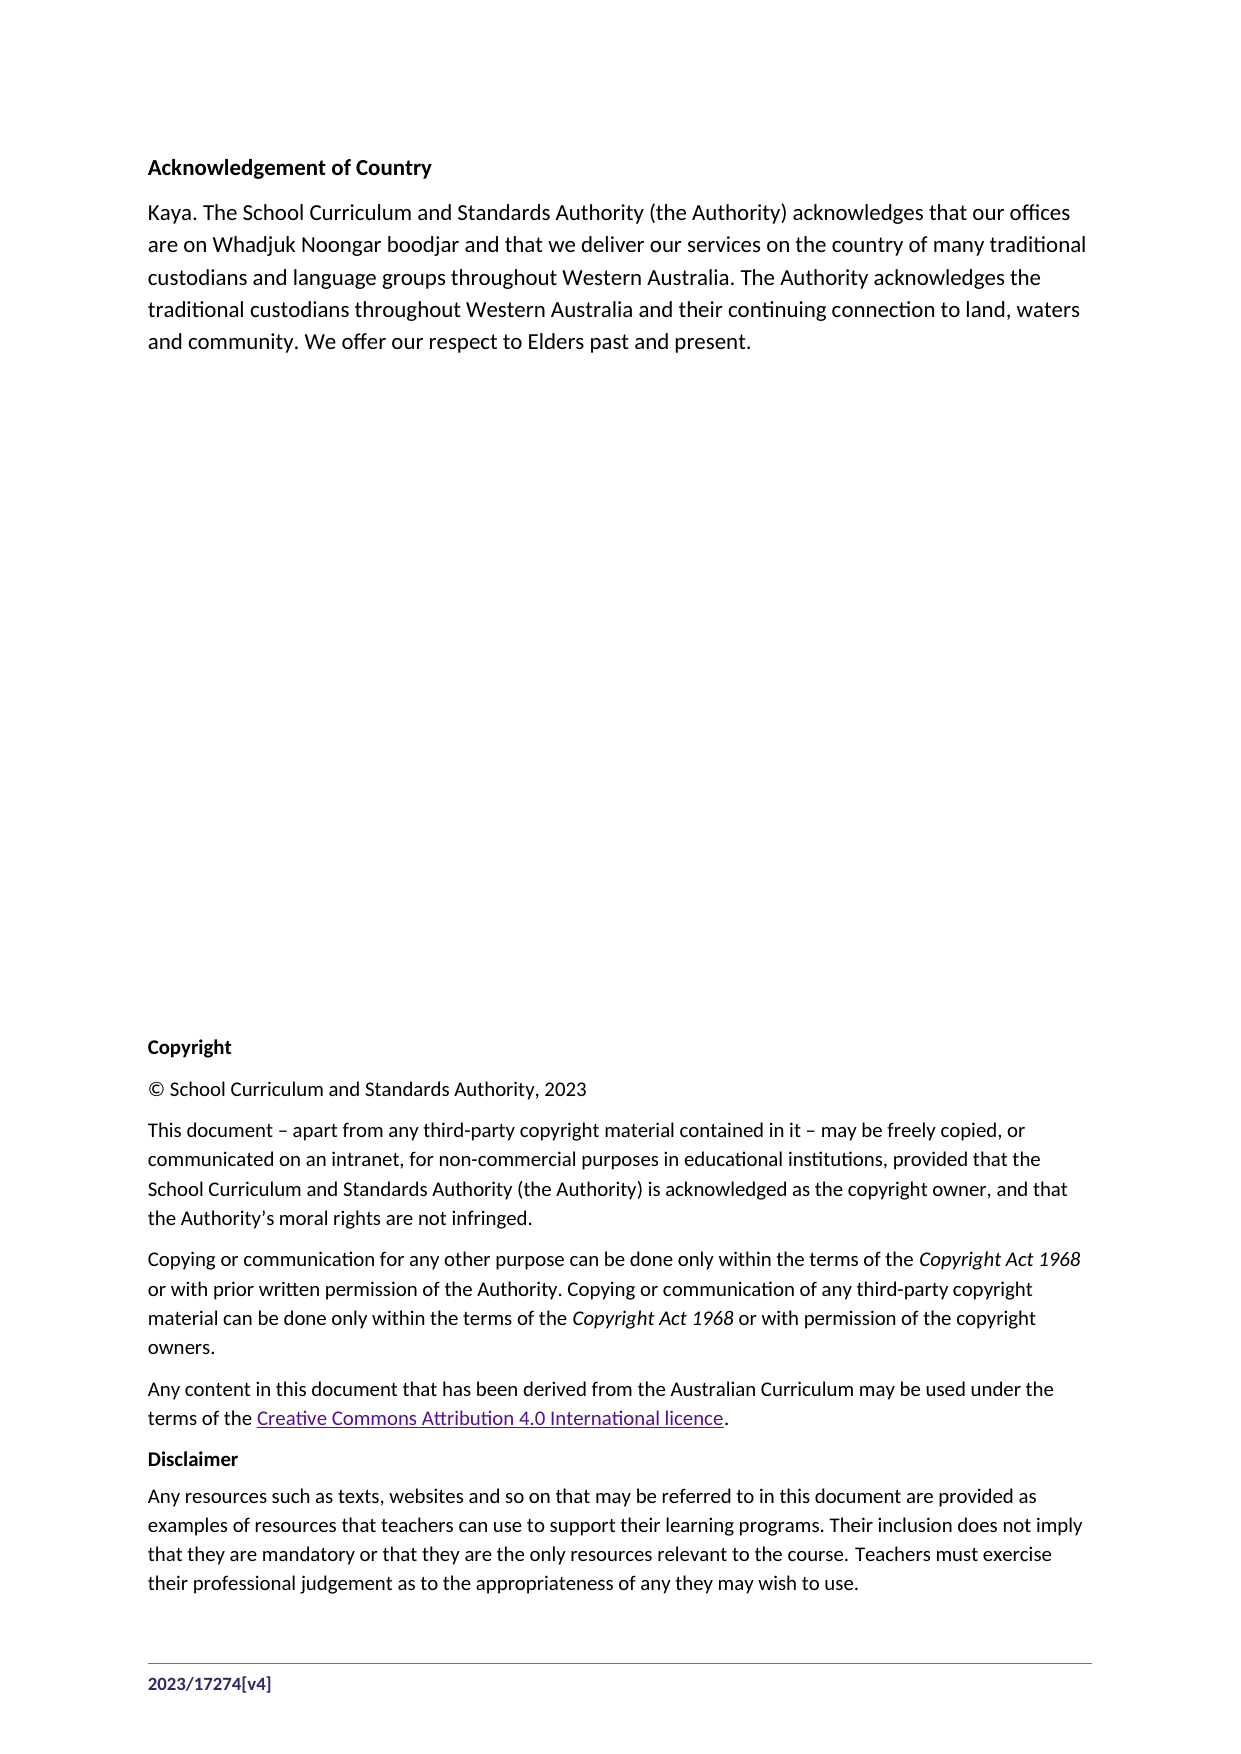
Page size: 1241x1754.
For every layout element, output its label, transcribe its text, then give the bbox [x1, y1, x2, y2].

text This document – apart from any third-party copyright material contained in it – may be freely copied, or communicated on an intranet, for non-commercial purposes in educational institutions, provided that the School Curriculum and Standards Authority (the Authority) is acknowledged as the copyright owner, and that the Authority’s moral rights are not infringed. [148, 1117, 1092, 1230]
text Kaya. The School Curriculum and Standards Authority (the Authority) acknowledges that our offices are on Whadjuk Noongar boodjar and that we deliver our services on the country of many traditional custodians and language groups throughout Western Australia. The Authority acknowledges the traditional custodians throughout Western Australia and their continuing connection to land, waters and community. We offer our respect to Elders past and present. [148, 198, 1092, 355]
text Disclaimer [148, 1447, 1085, 1472]
text Any content in this document that has been derived from the Australian Curriculum may be used under the terms of the Creative Commons Attribution 4.0 International licence. [148, 1376, 1092, 1430]
text © School Curriculum and Standards Authority, 2023 [148, 1076, 1092, 1101]
text Any resources such as texts, websites and so on that may be referred to in this document are provided as examples of resources that teachers can use to support their learning programs. Their inclusion does not imply that they are mandatory or that they are the only resources relevant to the course. Teachers must exercise their professional judgement as to the appropriateness of any they may wish to use. [148, 1483, 1092, 1596]
text Copyright [148, 1034, 1092, 1059]
text Acknowledgement of Country [148, 153, 1092, 182]
text Copying or communication for any other purpose can be done only within the terms of the Copyright Act 1968 or with prior written permission of the Authority. Copying or communication of any third-party copyright material can be done only within the terms of the Copyright Act 1968 or with permission of the copyright owners. [148, 1247, 1092, 1359]
